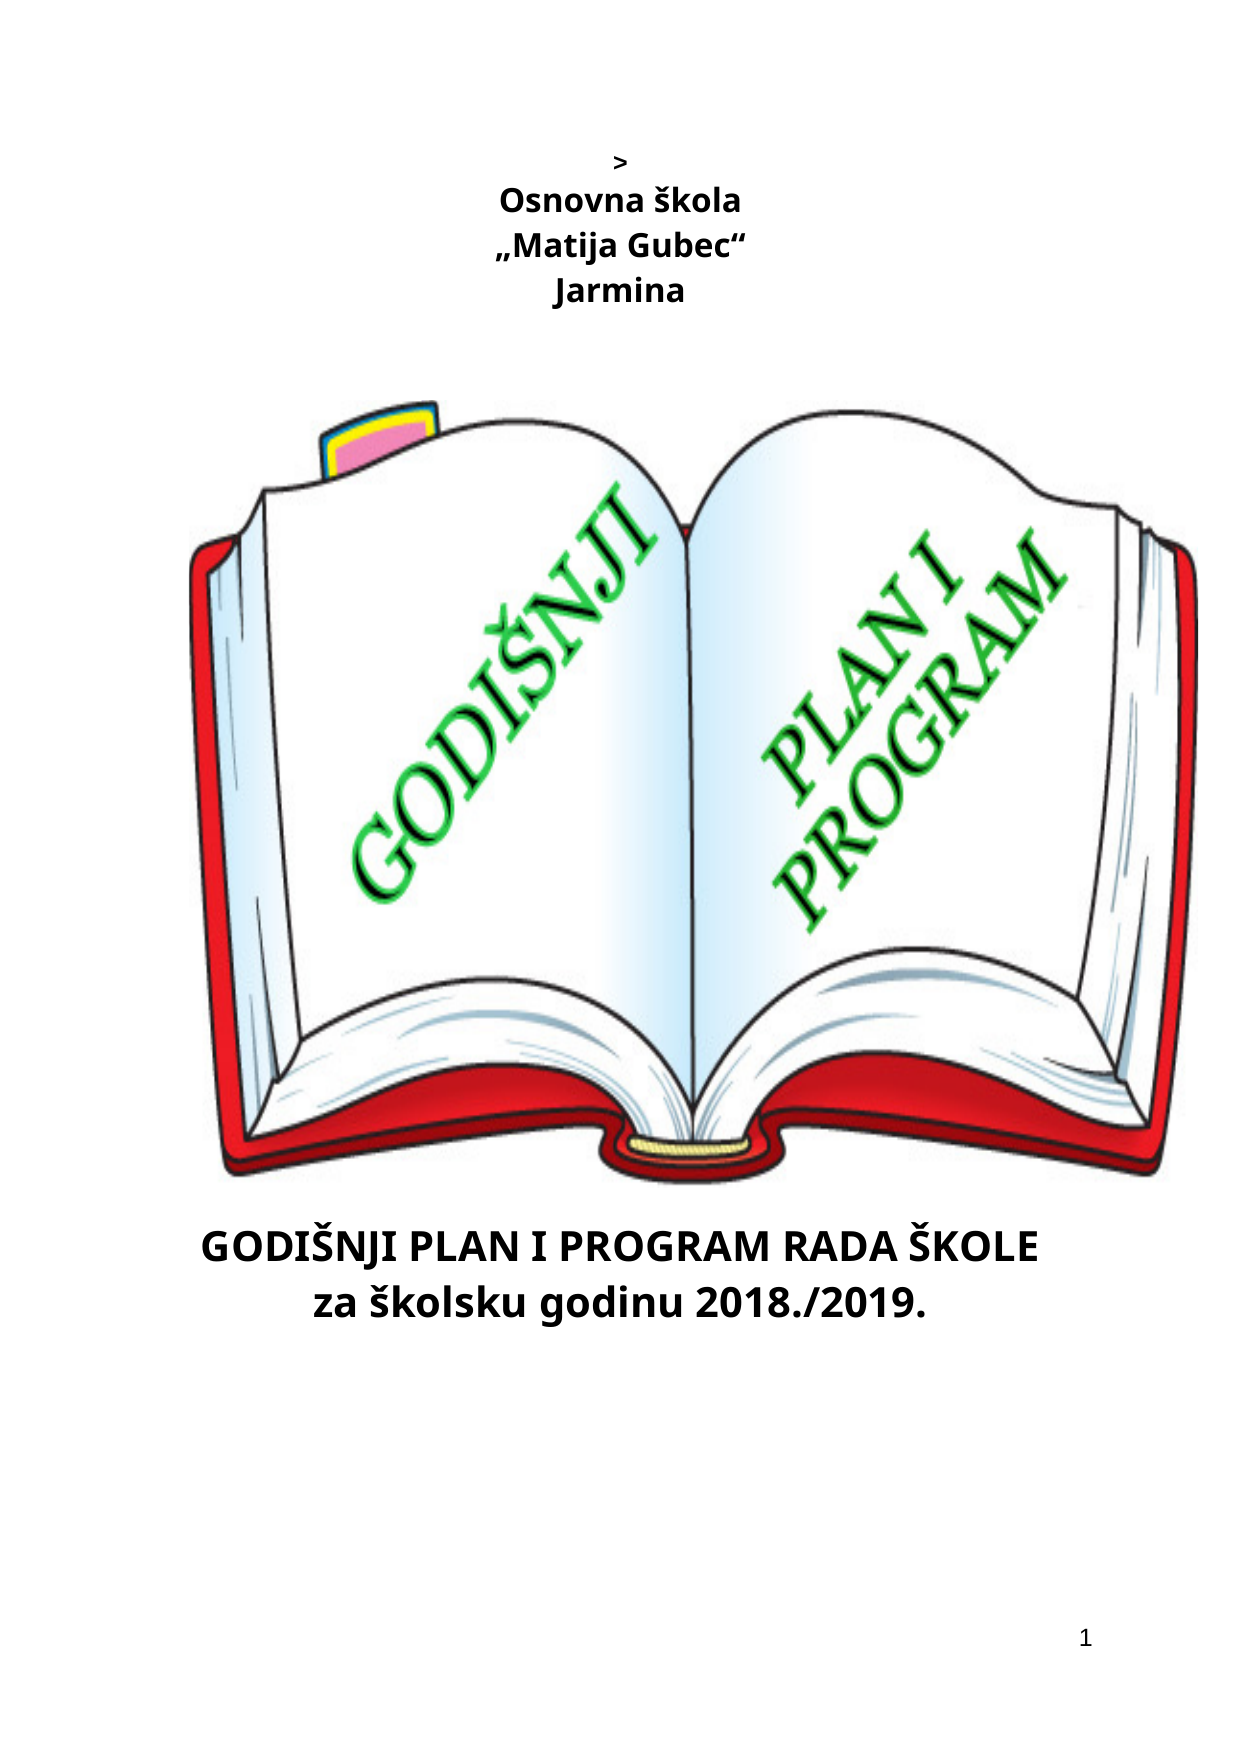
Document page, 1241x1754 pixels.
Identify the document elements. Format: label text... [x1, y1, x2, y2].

text za školsku godinu 2018./2019. [148, 1273, 1093, 1330]
picture [188, 400, 1199, 1188]
text Jarmina [148, 267, 1093, 313]
text „Matija Gubec“ [148, 222, 1093, 267]
text Osnovna škola [148, 176, 1093, 222]
text GODIŠNJI PLAN I PROGRAM RADA ŠKOLE [148, 1216, 1093, 1273]
text > [148, 148, 1093, 176]
